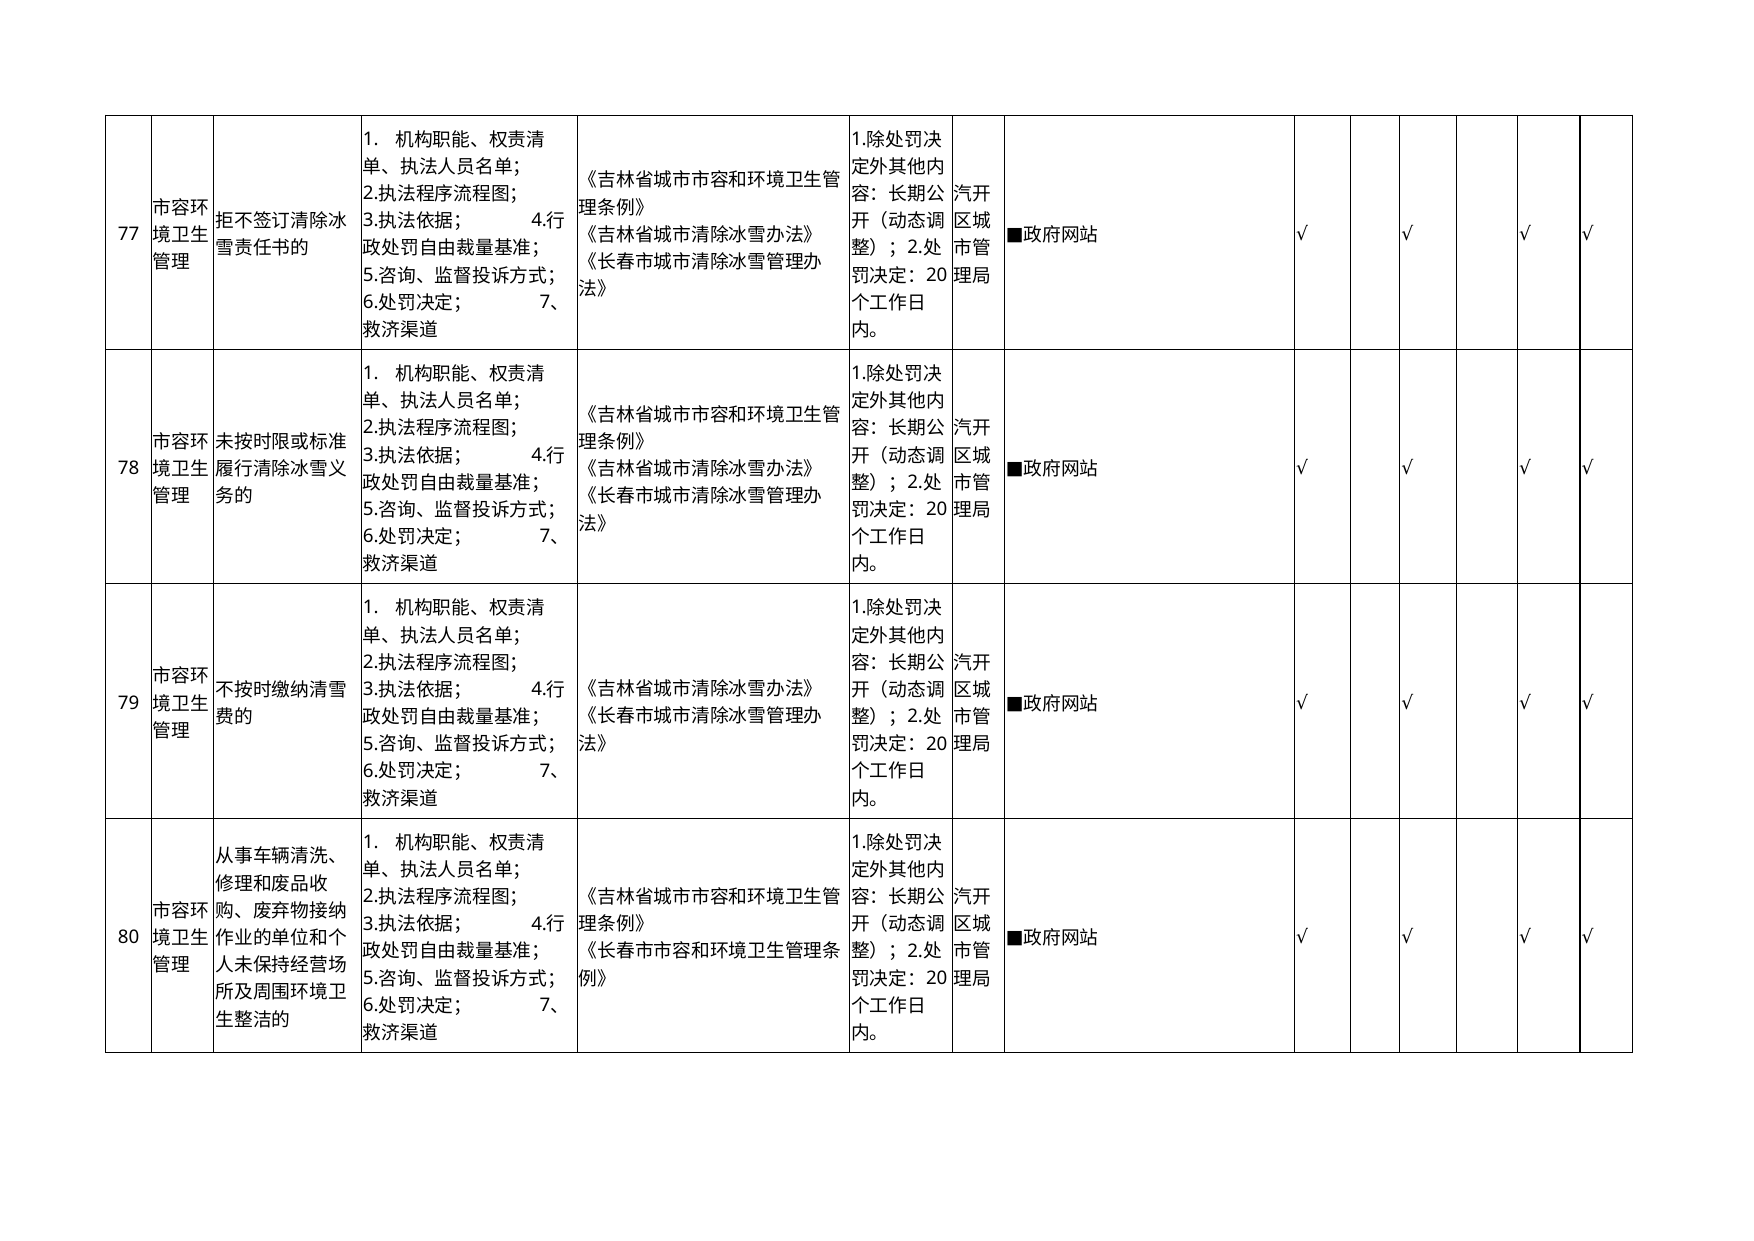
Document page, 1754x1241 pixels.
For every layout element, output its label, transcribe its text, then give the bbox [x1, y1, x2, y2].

table_cell 汽开区城市管理局 [953, 116, 1004, 349]
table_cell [362, 819, 577, 1052]
table_cell 77 [106, 116, 151, 349]
table_cell ■政府网站 [1005, 584, 1294, 818]
table_cell [1351, 584, 1399, 818]
table_cell √ [1581, 584, 1632, 818]
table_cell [850, 116, 952, 349]
table_cell √ [1400, 116, 1456, 349]
table_cell ■政府网站 [1005, 116, 1294, 349]
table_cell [362, 116, 577, 349]
table_cell 1.除处罚决定外其他内容：长期公开（动态调整）；2.处罚决定：20个工作日内。 [850, 584, 952, 818]
table_cell √ [1295, 584, 1350, 818]
table_cell 市容环境卫生管理 [152, 350, 213, 583]
table_cell 机构职能、权责清单、执法人员名单； 2.执法程序流程图； 3.执法依据； 4.行政处罚自由裁量基准； 5.咨询、监督投诉方式； 6.处罚决定； 7、救济渠道 [362, 350, 577, 583]
table_cell √ [1581, 819, 1632, 1052]
table_cell 不按时缴纳清雪费的 [214, 584, 361, 818]
table_cell √ [1400, 819, 1456, 1052]
table_cell √ [1400, 350, 1456, 583]
table_cell ■政府网站 [1005, 350, 1294, 583]
table_cell √ [1518, 350, 1579, 583]
table_cell 80 [106, 819, 151, 1052]
table_cell 未按时限或标准履行清除冰雪义务的 [214, 350, 361, 583]
table_cell √ [1518, 116, 1579, 349]
table_cell √ [1295, 116, 1350, 349]
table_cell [578, 819, 849, 1052]
table_cell 1.除处罚决定外其他内容：长期公开（动态调整）；2.处罚决定：20个工作日内。 [850, 350, 952, 583]
table_cell 78 [106, 350, 151, 583]
table_cell 汽开区城市管理局 [953, 819, 1004, 1052]
table_cell [1457, 116, 1517, 349]
table_cell 市容环境卫生管理 [152, 584, 213, 818]
table_cell [1457, 819, 1517, 1052]
table_cell √ [1518, 819, 1579, 1052]
table_cell 市容环境卫生管理 [152, 116, 213, 349]
table_cell [1351, 350, 1399, 583]
table_cell √ [1581, 116, 1632, 349]
table_cell √ [1581, 350, 1632, 583]
table_cell 《吉林省城市清除冰雪办法》 《长春市城市清除冰雪管理办法》 [578, 584, 849, 818]
table_cell 《吉林省城市市容和环境卫生管理条例》 《吉林省城市清除冰雪办法》 《长春市城市清除冰雪管理办法》 [578, 116, 849, 349]
table_cell 市容环境卫生管理 [152, 819, 213, 1052]
table_cell √ [1518, 584, 1579, 818]
table_cell 从事车辆清洗、修理和废品收购、废弃物接纳作业的单位和个人未保持经营场所及周围环境卫生整洁的 [214, 819, 361, 1052]
table_cell [1351, 116, 1399, 349]
table_cell ■政府网站 [1005, 819, 1294, 1052]
table_cell 《吉林省城市市容和环境卫生管理条例》 《吉林省城市清除冰雪办法》 《长春市城市清除冰雪管理办法》 [578, 350, 849, 583]
table_cell [1457, 584, 1517, 818]
table_cell [1351, 819, 1399, 1052]
table_cell 汽开区城市管理局 [953, 584, 1004, 818]
table_cell 拒不签订清除冰雪责任书的 [214, 116, 361, 349]
table_cell 汽开区城市管理局 [953, 350, 1004, 583]
table_cell √ [1295, 350, 1350, 583]
table_cell [1457, 350, 1517, 583]
table_cell √ [1295, 819, 1350, 1052]
table_cell √ [1400, 584, 1456, 818]
table_cell 机构职能、权责清单、执法人员名单； 2.执法程序流程图； 3.执法依据； 4.行政处罚自由裁量基准； 5.咨询、监督投诉方式； 6.处罚决定； 7、救济渠道 [362, 584, 577, 818]
table_cell 79 [106, 584, 151, 818]
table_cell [850, 819, 952, 1052]
